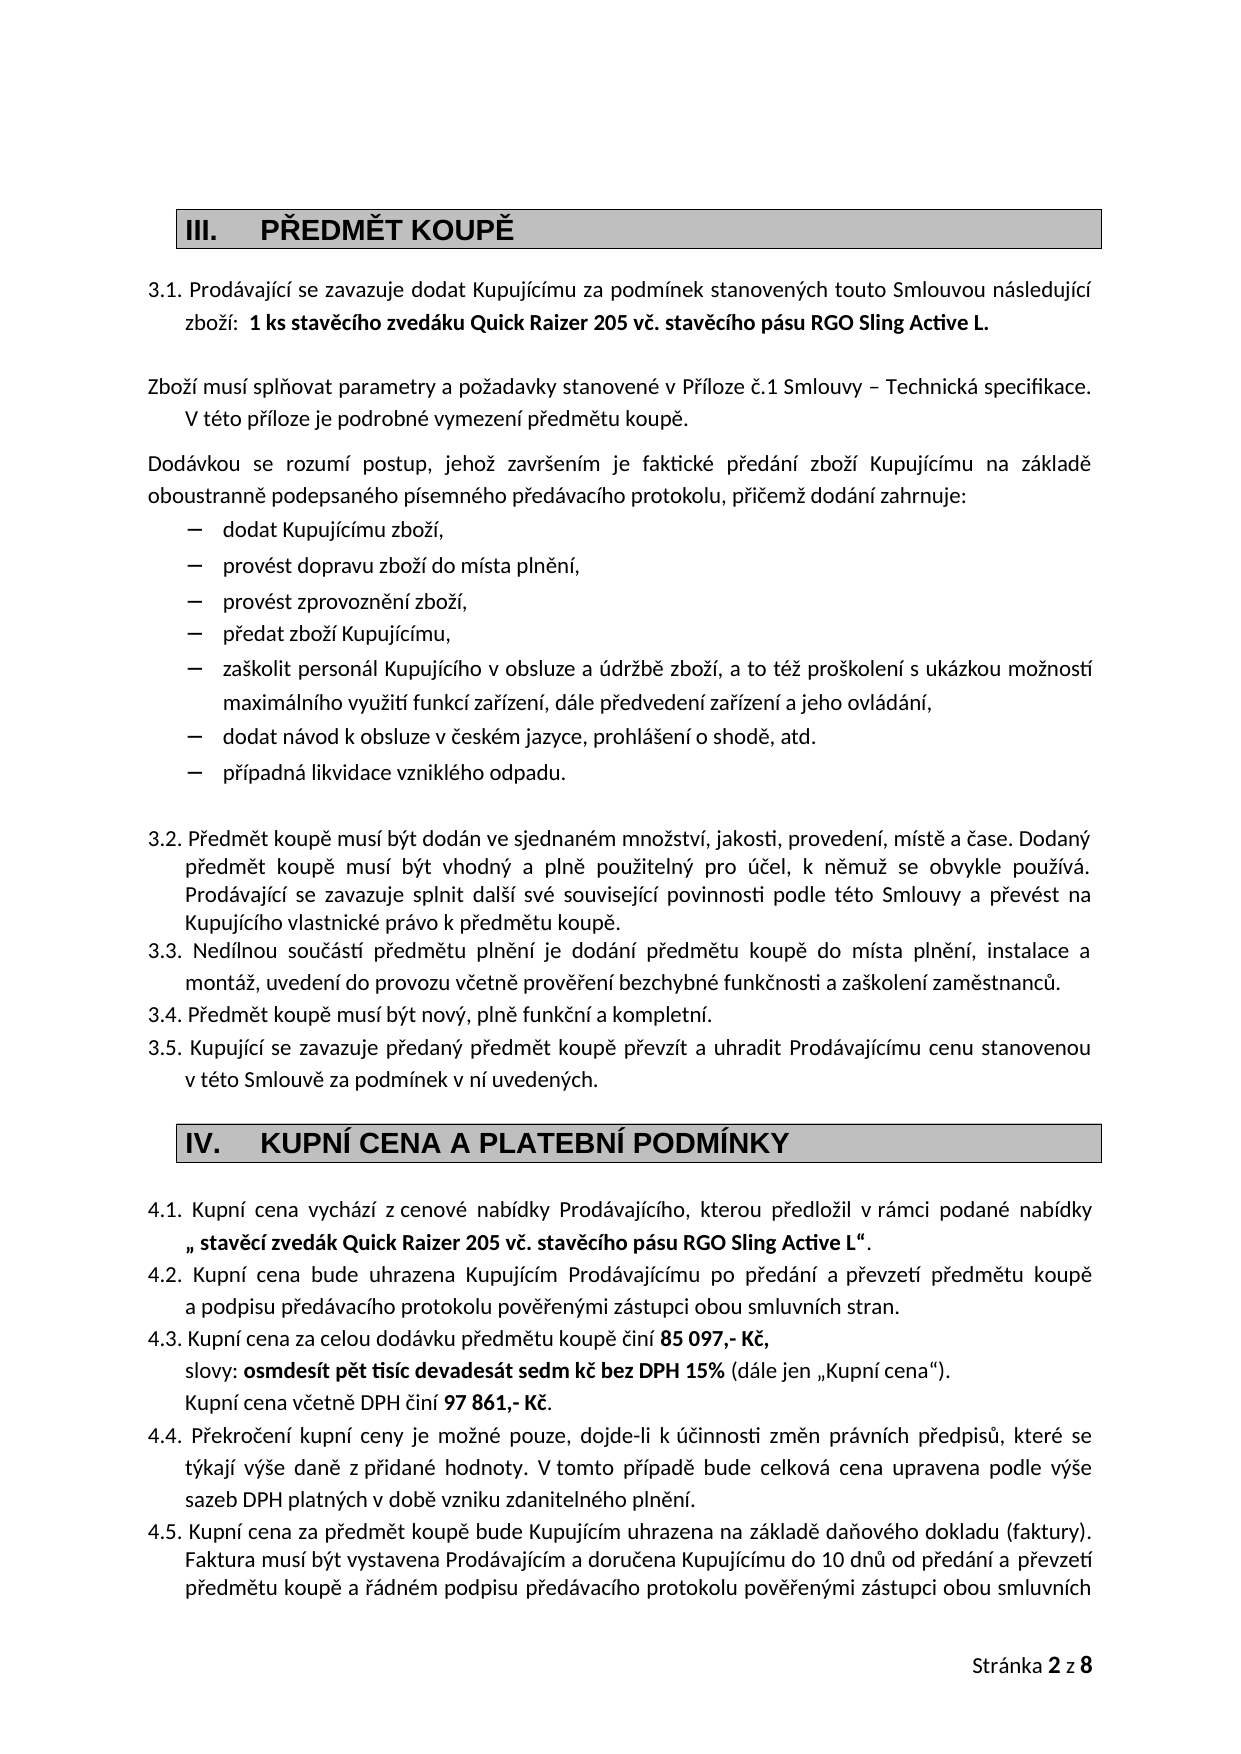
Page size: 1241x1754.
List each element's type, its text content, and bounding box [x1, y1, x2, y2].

text 3.4. Předmět koupě musí být nový, plně funkční a kompletní. [148, 1001, 1092, 1028]
list zaškolit personál Kupujícího v obsluze a údržbě zboží, a to též proškolení s ukázkou možností maximálního využití funkcí zařízení, dále předvedení zařízení a jeho ovládání, [185, 652, 1092, 716]
list KUPNÍ CENA A PLATEBNÍ PODMÍNKY [177, 1125, 1101, 1162]
list provést zprovoznění zboží, [185, 585, 1092, 616]
list dodat návod k obsluze v českém jazyce, prohlášení o shodě, atd. [185, 720, 1092, 751]
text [148, 1517, 1092, 1601]
text Kupní cena včetně DPH činí 97 861,- Kč. [185, 1388, 1092, 1417]
list předat zboží Kupujícímu, [185, 616, 1092, 648]
text 4.1. Kupní cena vychází z cenové nabídky Prodávajícího, kterou předložil v rámci podané nabídky „ stavěcí zvedák Quick Raizer 205 vč. stavěcího pásu RGO Sling Active L“. [148, 1195, 1092, 1256]
list PŘEDMĚT KOUPĚ [177, 210, 1101, 248]
text Zboží musí splňovat parametry a požadavky stanovené v Příloze č.1 Smlouvy – Technická specifikace. V této příloze je podrobné vymezení předmětu koupě. [148, 372, 1092, 432]
text 3.2. Předmět koupě musí být dodán ve sjednaném množství, jakosti, provedení, místě a čase. Dodaný předmět koupě musí být vhodný a plně použitelný pro účel, k němuž se obvykle používá. Prodávající se zavazuje splnit další své související povinnosti podle této Smlouvy a převést na Kupujícího vlastnické právo k předmětu koupě. [148, 824, 1092, 936]
list provést dopravu zboží do místa plnění, [185, 549, 1092, 581]
text slovy: osmdesít pět tisíc devadesát sedm kč bez DPH 15% (dále jen „Kupní cena“). [185, 1356, 1092, 1384]
text Dodávkou se rozumí postup, jehož završením je faktické předání zboží Kupujícímu na základě oboustranně podepsaného písemného předávacího protokolu, přičemž dodání zahrnuje: [148, 449, 1092, 509]
text 4.3. Kupní cena za celou dodávku předmětu koupě činí 85 097,- Kč, [148, 1324, 1092, 1352]
text 3.1. Prodávající se zavazuje dodat Kupujícímu za podmínek stanovených touto Smlouvou následující zboží: 1 ks stavěcího zvedáku Quick Raizer 205 vč. stavěcího pásu RGO Sling Active L. [148, 276, 1092, 336]
text 4.2. Kupní cena bude uhrazena Kupujícím Prodávajícímu po předání a převzetí předmětu koupě a podpisu předávacího protokolu pověřenými zástupci obou smluvních stran. [148, 1260, 1092, 1320]
text 3.5. Kupující se zavazuje předaný předmět koupě převzít a uhradit Prodávajícímu cenu stanovenou v této Smlouvě za podmínek v ní uvedených. [148, 1033, 1092, 1093]
list případná likvidace vzniklého odpadu. [185, 756, 1092, 787]
text 4.4. Překročení kupní ceny je možné pouze, dojde-li k účinnosti změn právních předpisů, které se týkají výše daně z přidané hodnoty. V tomto případě bude celková cena upravena podle výše sazeb DPH platných v době vzniku zdanitelného plnění. [148, 1421, 1092, 1513]
list dodat Kupujícímu zboží, [185, 513, 1092, 544]
text 3.3. Nedílnou součástí předmětu plnění je dodání předmětu koupě do místa plnění, instalace a montáž, uvedení do provozu včetně prověření bezchybné funkčnosti a zaškolení zaměstnanců. [148, 936, 1092, 996]
